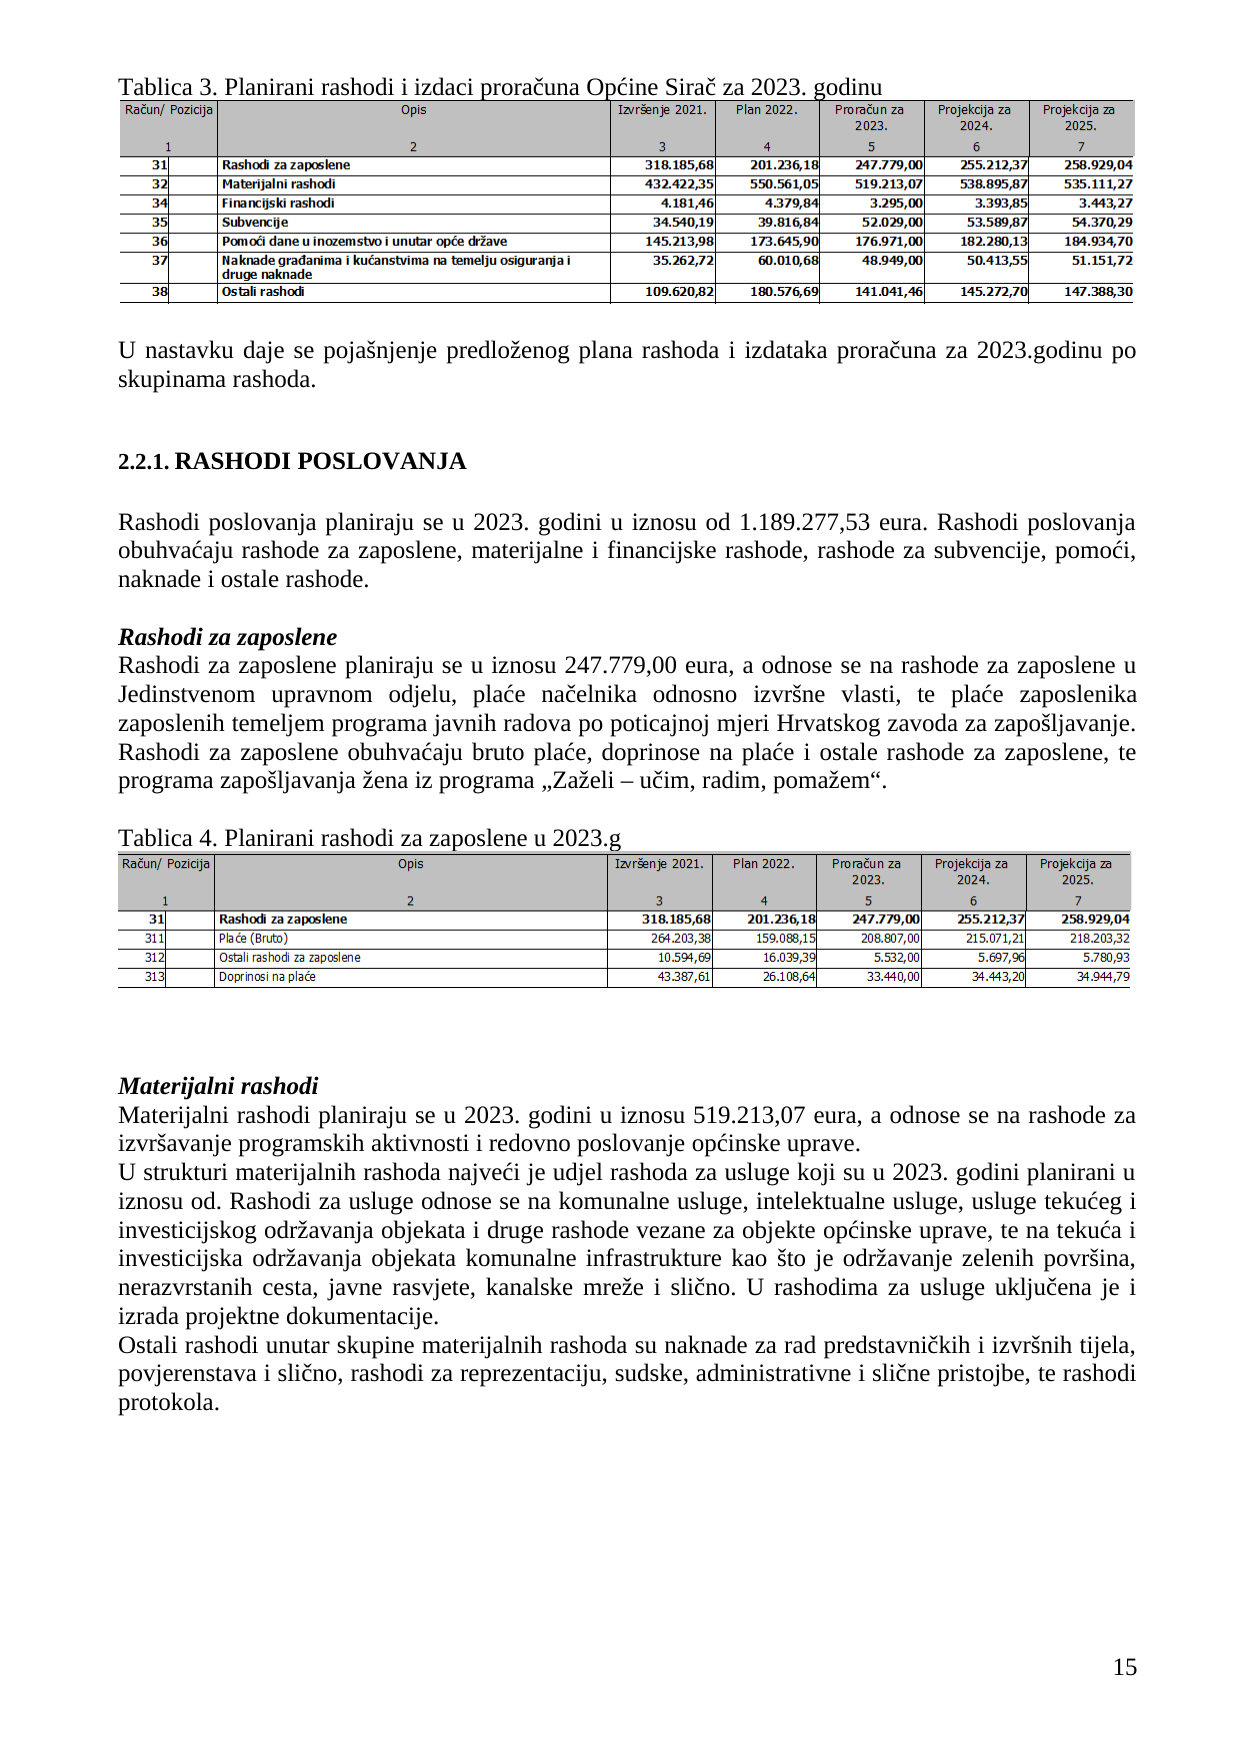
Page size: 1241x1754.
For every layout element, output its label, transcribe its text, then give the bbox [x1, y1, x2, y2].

subtitle RASHODI POSLOVANJA [118, 446, 1151, 475]
picture [118, 851, 1132, 988]
text Materijalni rashodi planiraju se u 2023. godini u iznosu 519.213,07 eura, a odnose se na rashode za izvršavanje programskih aktivnosti i redovno poslovanje općinske uprave. [118, 1100, 1137, 1157]
picture [120, 100, 1135, 304]
subtitle Materijalni rashodi [118, 1071, 1151, 1100]
text U strukturi materijalnih rashoda najveći je udjel rashoda za usluge koji su u 2023. godini planirani u iznosu od. Rashodi za usluge odnose se na komunalne usluge, intelektualne usluge, usluge tekućeg i investicijskog održavanja objekata i druge rashode vezane za objekte općinske uprave, te na tekuća i investicijska održavanja objekata komunalne infrastrukture kao što je održavanje zelenih površina, nerazvrstanih cesta, javne rasvjete, kanalske mreže i slično. U rashodima za usluge uključena je i izrada projektne dokumentacije. [118, 1157, 1137, 1330]
text Ostali rashodi unutar skupine materijalnih rashoda su naknade za rad predstavničkih i izvršnih tijela, povjerenstava i slično, rashodi za reprezentaciju, sudske, administrativne i slične pristojbe, te rashodi protokola. [118, 1330, 1137, 1416]
text Tablica 4. Planirani rashodi za zaposlene u 2023.g [118, 823, 1151, 852]
text U nastavku daje se pojašnjenje predloženog plana rashoda i izdataka proračuna za 2023.godinu po skupinama rashoda. [118, 335, 1137, 393]
text Rashodi poslovanja planiraju se u 2023. godini u iznosu od 1.189.277,53 eura. Rashodi poslovanja obuhvaćaju rashode za zaposlene, materijalne i financijske rashode, rashode za subvencije, pomoći, naknade i ostale rashode. [118, 507, 1137, 593]
subtitle Rashodi za zaposlene [118, 622, 1151, 650]
text Tablica 3. Planirani rashodi i izdaci proračuna Općine Sirač za 2023. godinu [118, 72, 1151, 100]
text Rashodi za zaposlene planiraju se u iznosu 247.779,00 eura, a odnose se na rashode za zaposlene u Jedinstvenom upravnom odjelu, plaće načelnika odnosno izvršne vlasti, te plaće zaposlenika zaposlenih temeljem programa javnih radova po poticajnoj mjeri Hrvatskog zavoda za zapošljavanje. Rashodi za zaposlene obuhvaćaju bruto plaće, doprinose na plaće i ostale rashode za zaposlene, te programa zapošljavanja žena iz programa „Zaželi – učim, radim, pomažem“. [118, 650, 1137, 794]
